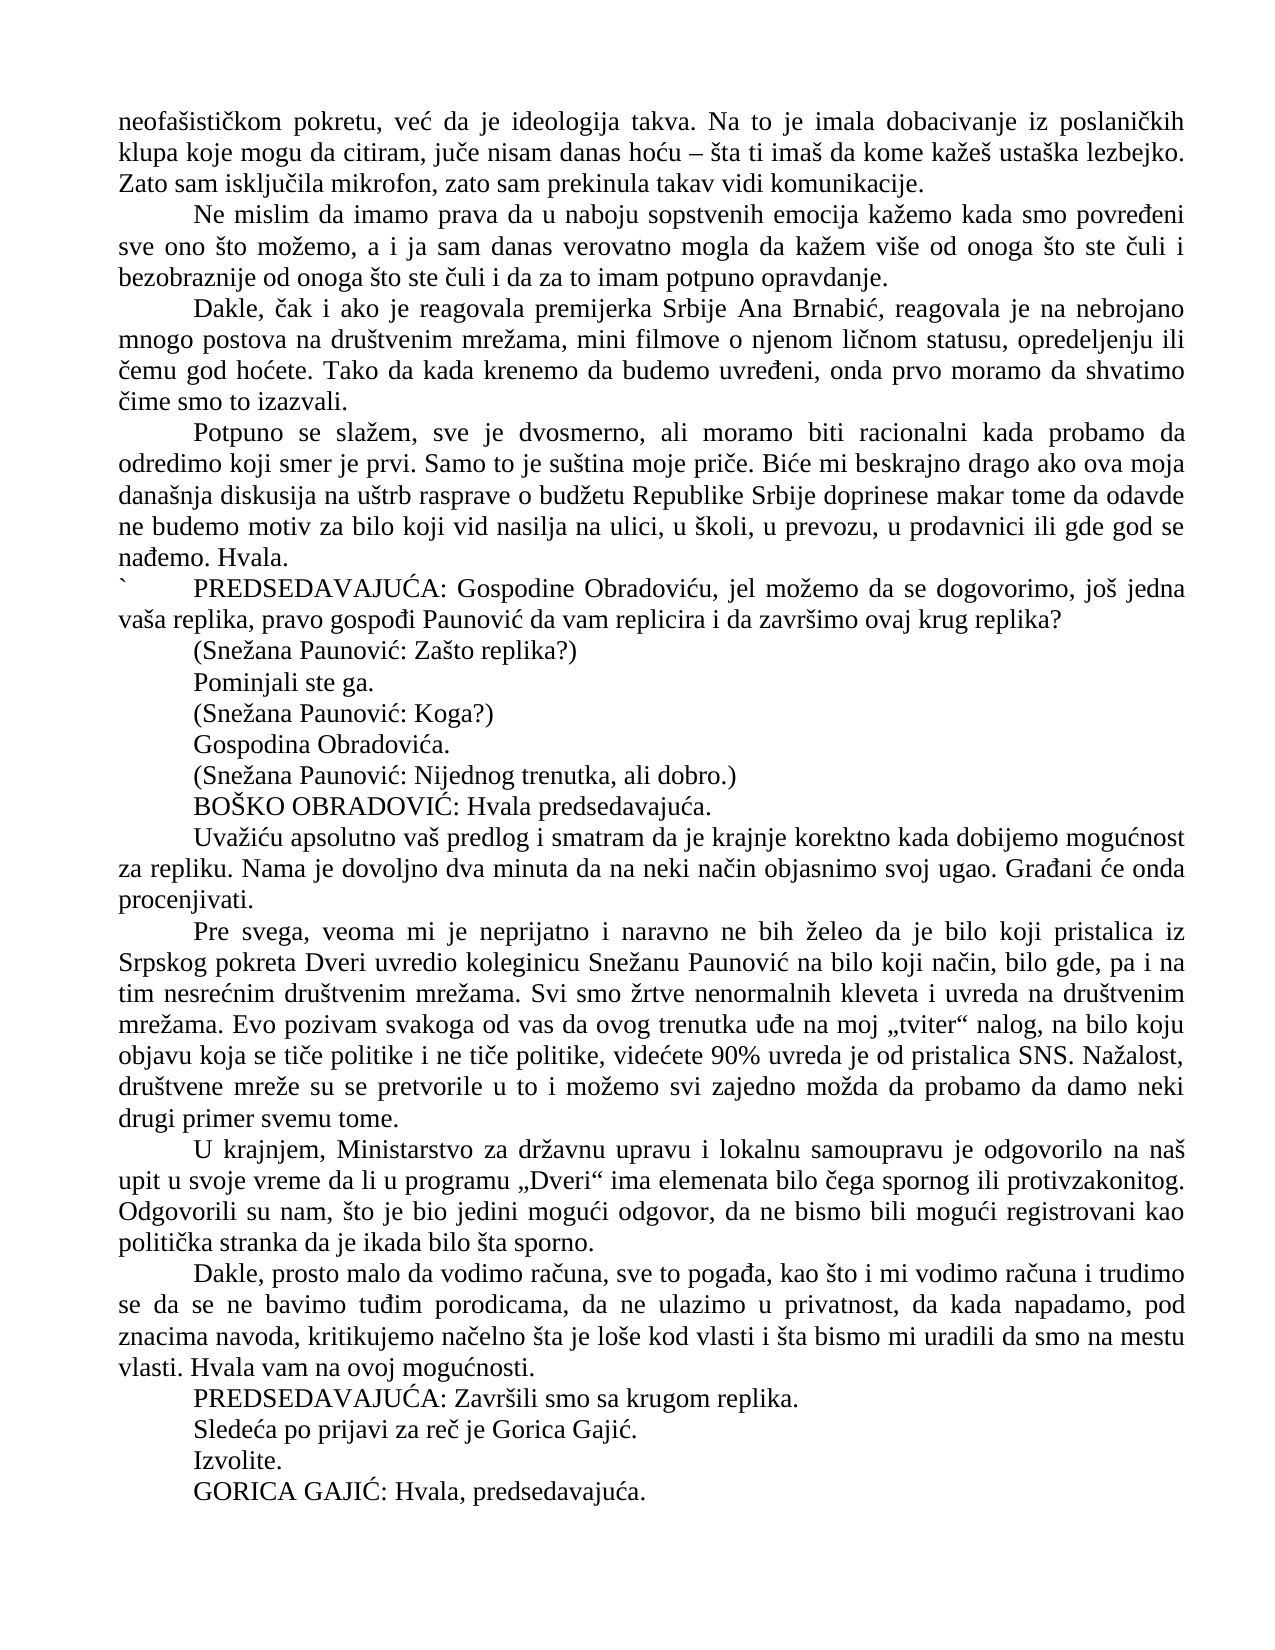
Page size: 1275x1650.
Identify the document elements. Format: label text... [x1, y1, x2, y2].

text Izvolite. [118, 1444, 1186, 1475]
text ` PREDSEDAVAJUĆA: Gospodine Obradoviću, jel možemo da se dogovorimo, još jedna vaša replika, pravo gospođi Paunović da vam replicira i da završimo ovaj krug replika? [118, 572, 1186, 634]
text PREDSEDAVAJUĆA: Završili smo sa krugom replika. [118, 1382, 1186, 1413]
text Potpuno se slažem, sve je dvosmerno, ali moramo biti racionalni kada probamo da odredimo koji smer je prvi. Samo to je suština moje priče. Biće mi beskrajno drago ako ova moja današnja diskusija na uštrb rasprave o budžetu Republike Srbije doprinese makar tome da odavde ne budemo motiv za bilo koji vid nasilja na ulici, u školi, u prevozu, u prodavnici ili gde god se nađemo. Hvala. [118, 416, 1186, 572]
text Dakle, prosto malo da vodimo računa, sve to pogađa, kao što i mi vodimo računa i trudimo se da se ne bavimo tuđim porodicama, da ne ulazimo u privatnost, da kada napadamo, pod znacima navoda, kritikujemo načelno šta je loše kod vlasti i šta bismo mi uradili da smo na mestu vlasti. Hvala vam na ovoj mogućnosti. [118, 1257, 1186, 1382]
text GORICA GAJIĆ: Hvala, predsedavajuća. [118, 1475, 1186, 1507]
text U krajnjem, Ministarstvo za državnu upravu i lokalnu samoupravu je odgovorilo na naš upit u svoje vreme da li u programu „Dveri“ ima elemenata bilo čega spornog ili protivzakonitog. Odgovorili su nam, što je bio jedini mogući odgovor, da ne bismo bili mogući registrovani kao politička stranka da je ikada bilo šta sporno. [118, 1133, 1186, 1257]
text (Snežana Paunović: Koga?) [118, 697, 1186, 728]
text Pre svega, veoma mi je neprijatno i naravno ne bih želeo da je bilo koji pristalica iz Srpskog pokreta Dveri uvredio koleginicu Snežanu Paunović na bilo koji način, bilo gde, pa i na tim nesrećnim društvenim mrežama. Svi smo žrtve nenormalnih kleveta i uvreda na društvenim mrežama. Evo pozivam svakoga od vas da ovog trenutka uđe na moj „tviter“ nalog, na bilo koju objavu koja se tiče politike i ne tiče politike, videćete 90% uvreda je od pristalica SNS. Nažalost, društvene mreže su se pretvorile u to i možemo svi zajedno možda da probamo da damo neki drugi primer svemu tome. [118, 915, 1186, 1133]
text Sledeća po prijavi za reč je Gorica Gajić. [118, 1413, 1186, 1444]
text Uvažiću apsolutno vaš predlog i smatram da je krajnje korektno kada dobijemo mogućnost za repliku. Nama je dovoljno dva minuta da na neki način objasnimo svoj ugao. Građani će onda procenjivati. [118, 821, 1186, 915]
text (Snežana Paunović: Zašto replika?) [118, 634, 1186, 666]
text Pominjali ste ga. [118, 666, 1186, 697]
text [118, 105, 1186, 198]
text Gospodina Obradovića. [118, 728, 1186, 759]
text Ne mislim da imamo prava da u naboju sopstvenih emocija kažemo kada smo povređeni sve ono što možemo, a i ja sam danas verovatno mogla da kažem više od onoga što ste čuli i bezobraznije od onoga što ste čuli i da za to imam potpuno opravdanje. [118, 198, 1186, 292]
text (Snežana Paunović: Nijednog trenutka, ali dobro.) [118, 759, 1186, 790]
text BOŠKO OBRADOVIĆ: Hvala predsedavajuća. [118, 790, 1186, 821]
text Dakle, čak i ako je reagovala premijerka Srbije Ana Brnabić, reagovala je na nebrojano mnogo postova na društvenim mrežama, mini filmove o njenom ličnom statusu, opredeljenju ili čemu god hoćete. Tako da kada krenemo da budemo uvređeni, onda prvo moramo da shvatimo čime smo to izazvali. [118, 292, 1186, 416]
